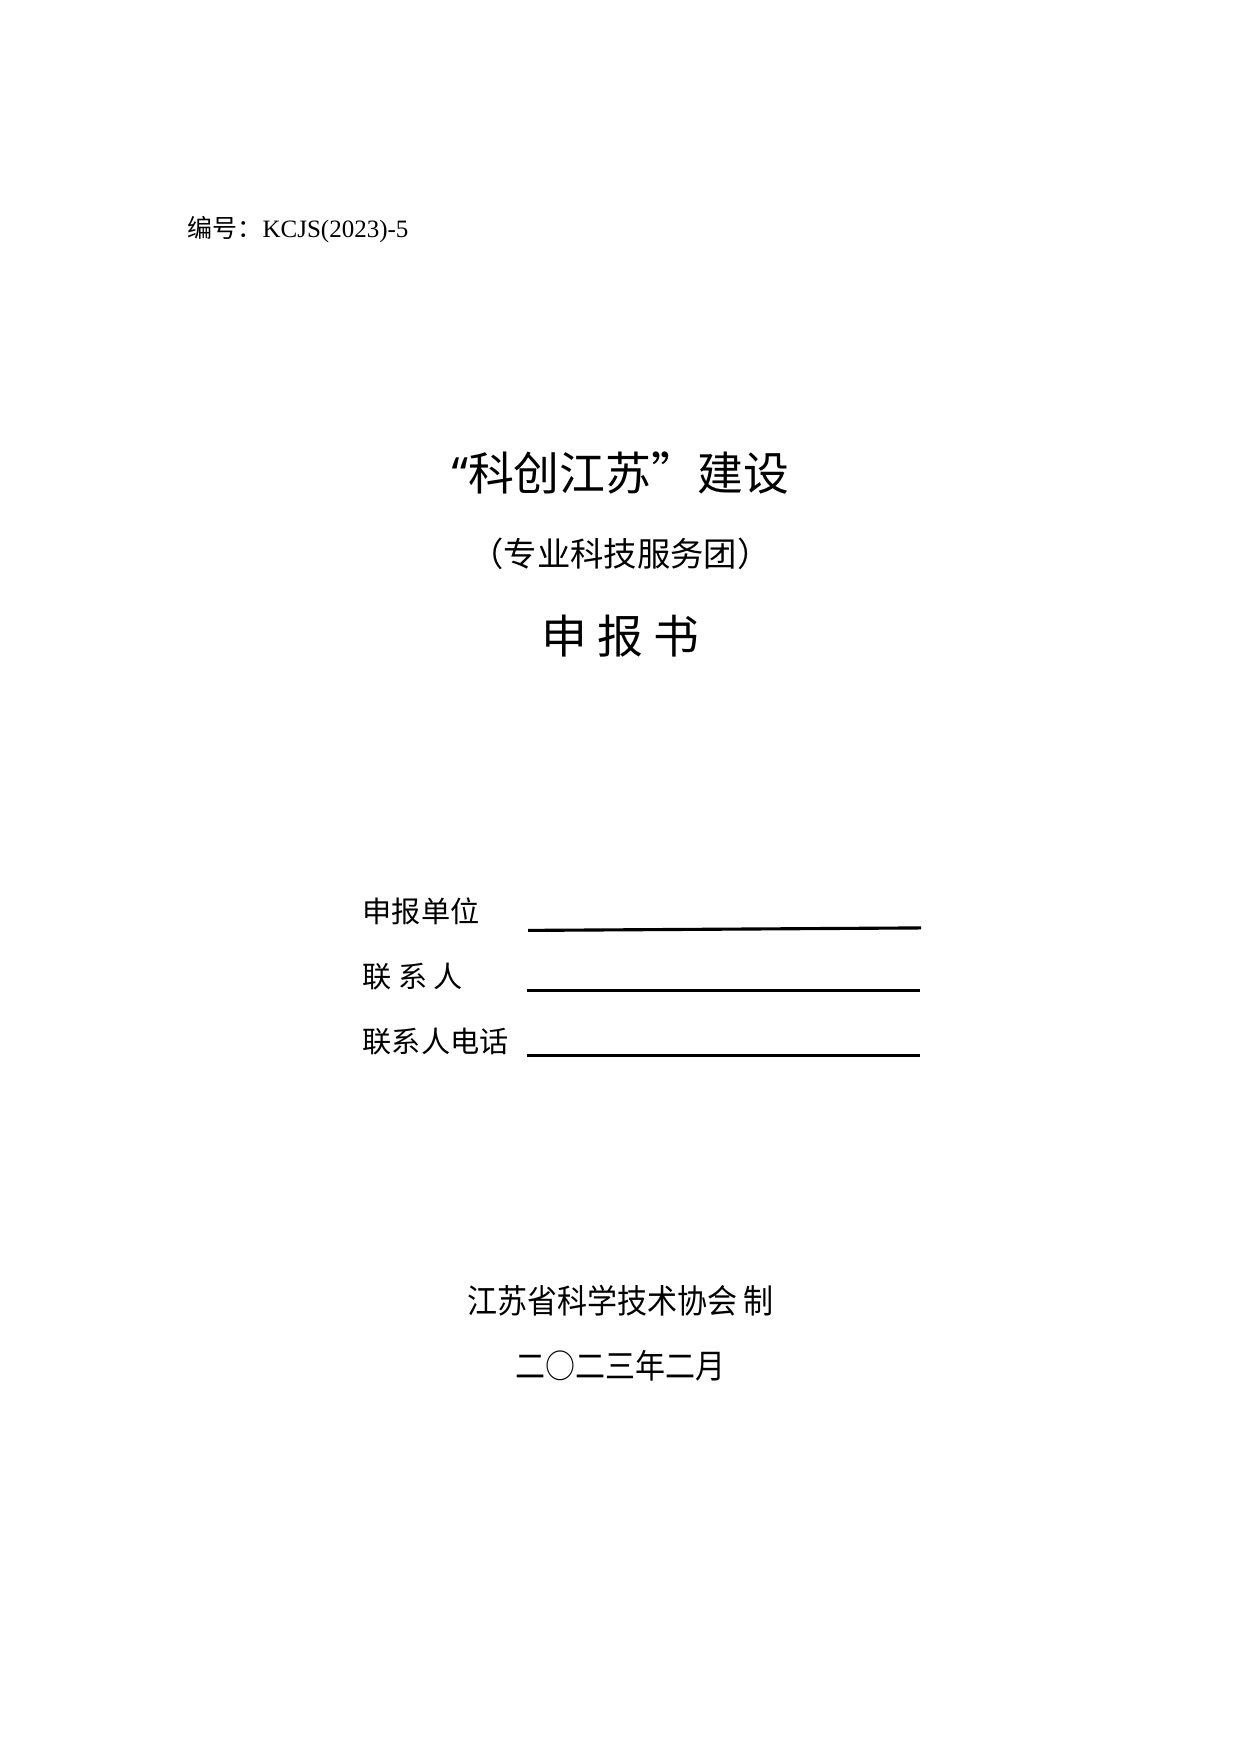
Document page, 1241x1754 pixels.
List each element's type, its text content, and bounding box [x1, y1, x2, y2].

text 联 系 人 [187, 942, 1053, 1007]
text 申报单位 [187, 877, 1053, 942]
text 江苏省科学技术协会 制 [187, 1267, 1053, 1332]
text （专业科技服务团） [187, 519, 1053, 584]
text 申 报 书 [187, 584, 1053, 682]
text 二○二三年二月 [187, 1332, 1053, 1397]
text 编号：KCJS(2023)-5 [187, 194, 1053, 259]
text 联系人电话 [187, 1007, 1053, 1072]
text “科创江苏”建设 [187, 422, 1053, 519]
